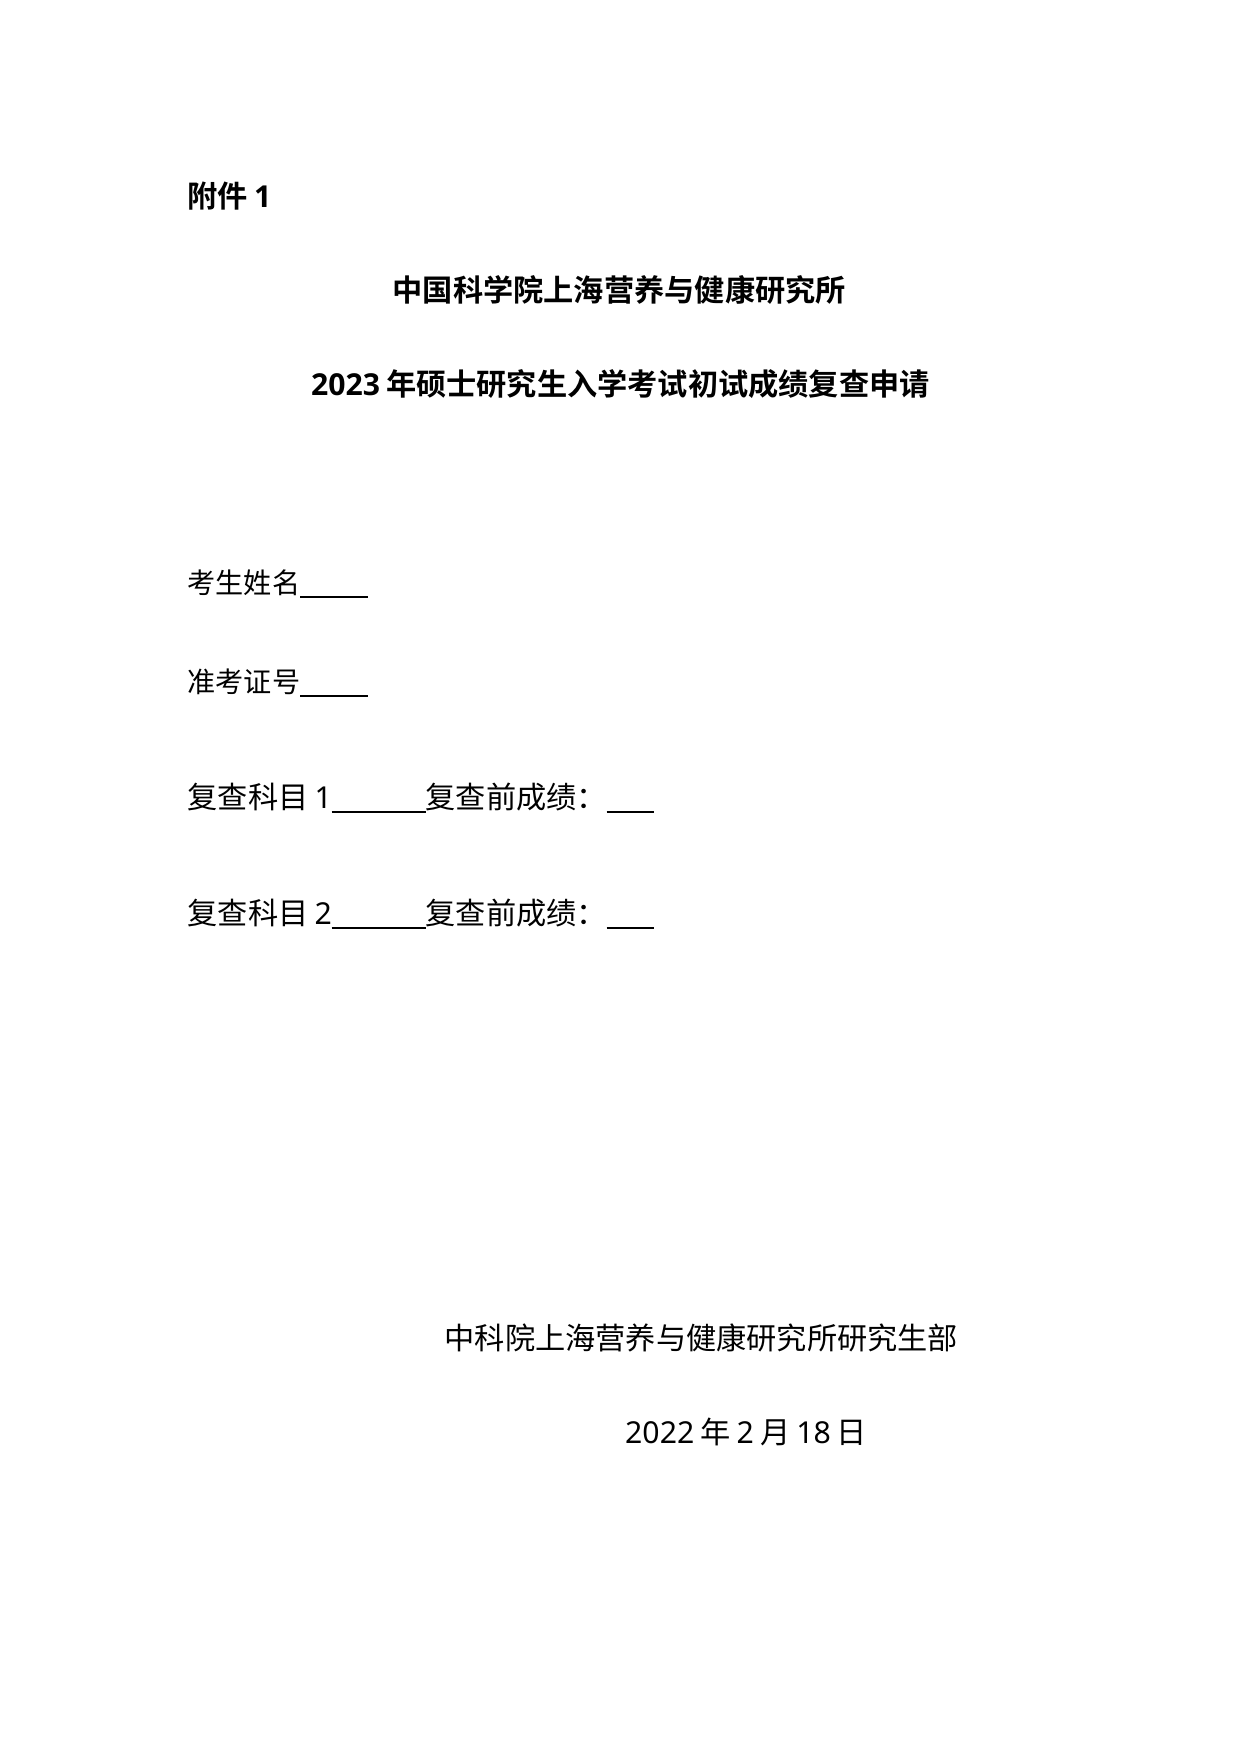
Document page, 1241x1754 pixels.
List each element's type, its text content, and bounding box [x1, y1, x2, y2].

text 中国科学院上海营养与健康研究所 [187, 256, 1053, 321]
text 考生姓名 [187, 548, 1053, 613]
text 2022年2月18日 [187, 1398, 1053, 1463]
text 复查科目1 复查前成绩： [187, 763, 1053, 828]
text 中科院上海营养与健康研究所研究生部 [187, 1303, 1053, 1368]
text 复查科目2 复查前成绩： [187, 879, 1053, 944]
text 2023年硕士研究生入学考试初试成绩复查申请 [187, 350, 1053, 415]
text 准考证号 [187, 647, 1053, 712]
text 附件1 [187, 162, 1053, 227]
